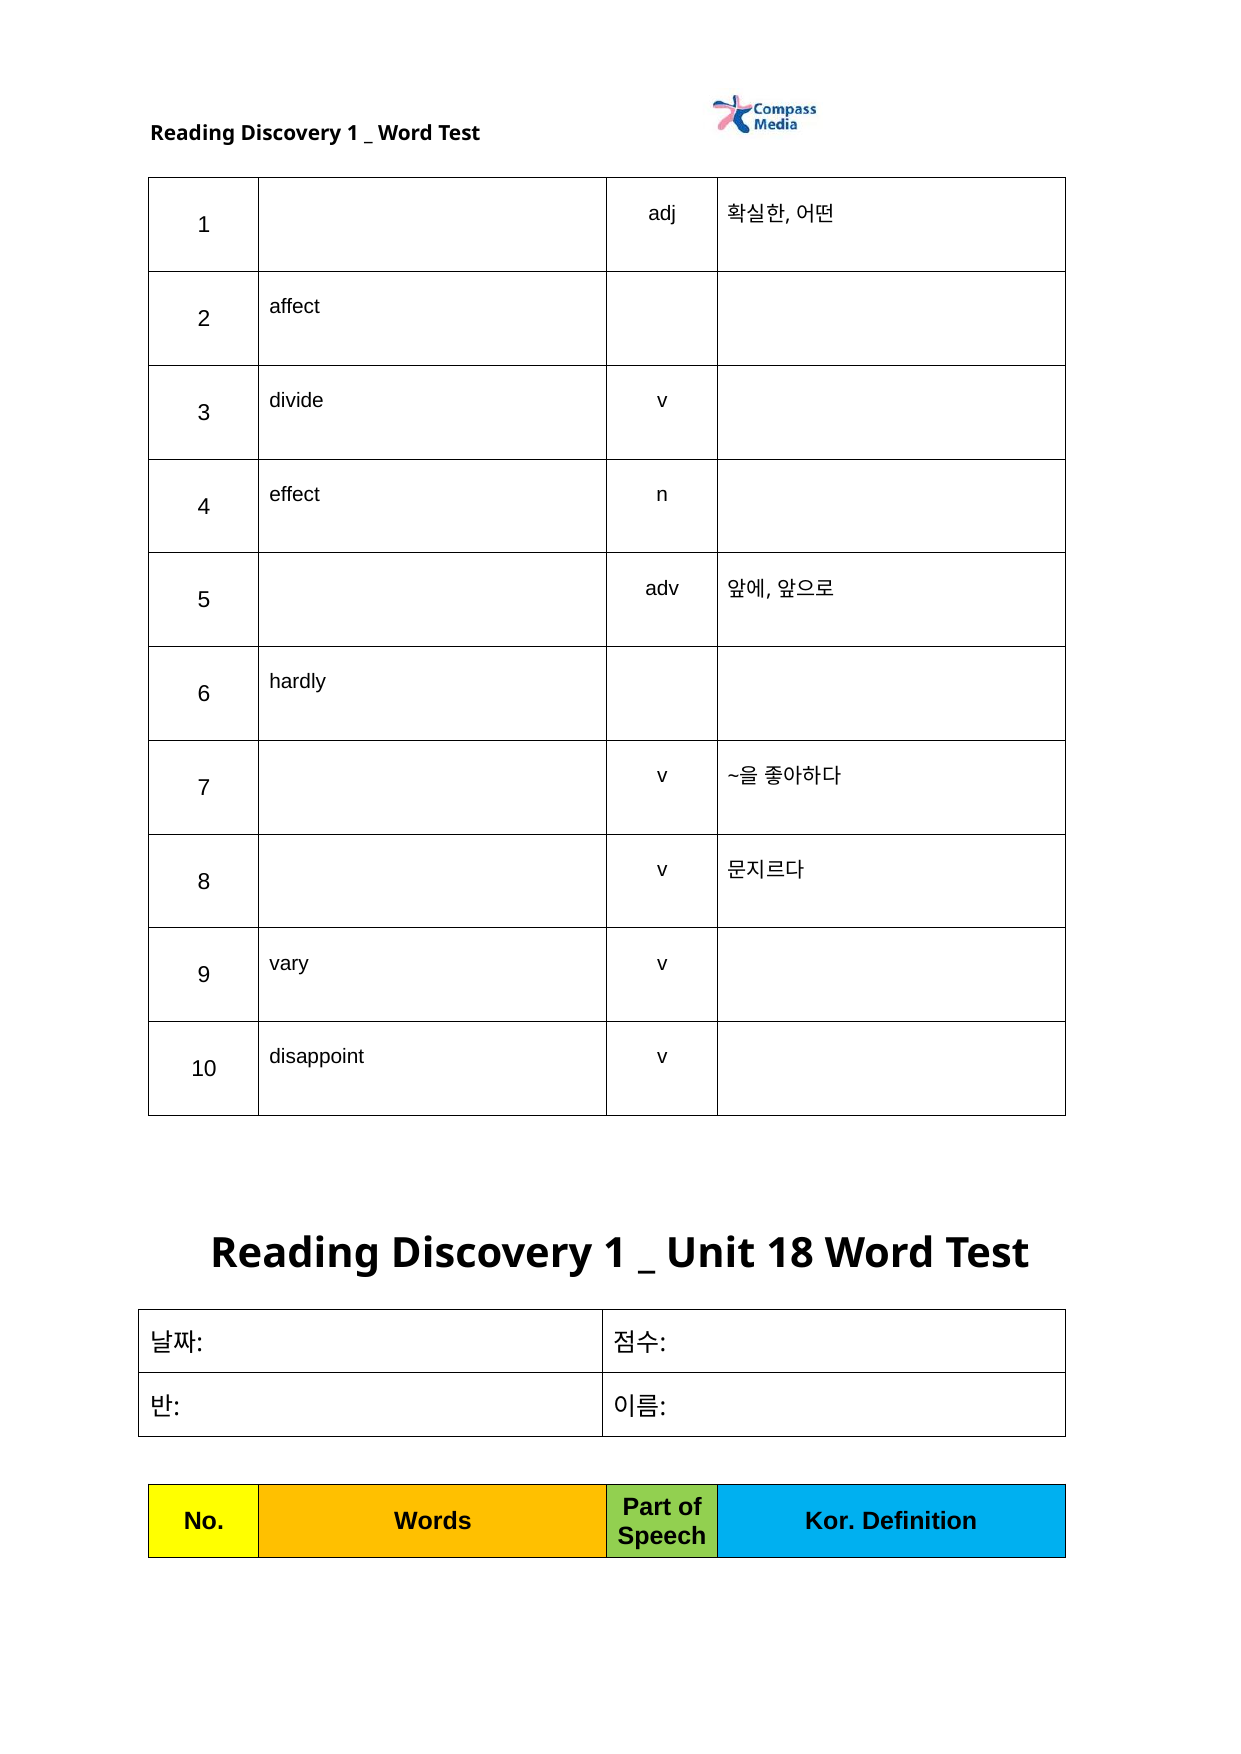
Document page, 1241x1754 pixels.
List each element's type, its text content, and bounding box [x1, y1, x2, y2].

picture [702, 88, 828, 140]
table_cell [607, 272, 717, 365]
table_cell vary [259, 928, 606, 1021]
table_cell v [607, 1022, 717, 1115]
table_cell 4 [149, 460, 258, 552]
table_cell 9 [149, 928, 258, 1021]
table_cell [607, 647, 717, 740]
table_cell [259, 835, 606, 927]
table_cell v [607, 835, 717, 927]
table_cell affect [259, 272, 606, 365]
table_cell v [607, 741, 717, 833]
table_cell [718, 647, 1065, 740]
table_cell [718, 1022, 1065, 1115]
table_cell 반: [139, 1373, 602, 1436]
table_cell [259, 741, 606, 833]
table_header 날짜: [139, 1310, 602, 1372]
table_cell hardly [259, 647, 606, 740]
table_cell adv [607, 553, 717, 646]
table_cell 3 [149, 366, 258, 458]
table_cell 7 [149, 741, 258, 833]
table_cell [718, 928, 1065, 1021]
text Reading Discovery 1 _ Unit 18 Word Test [150, 1223, 1090, 1279]
table_cell 6 [149, 647, 258, 740]
table_cell disappoint [259, 1022, 606, 1115]
table_cell adj [607, 178, 717, 271]
table_header Words [259, 1485, 606, 1557]
table_cell 5 [149, 553, 258, 646]
table_cell v [607, 366, 717, 458]
table_header Part of Speech [607, 1485, 717, 1557]
table_cell 확실한, 어떤 [718, 178, 1065, 271]
table_cell 1 [149, 178, 258, 271]
table_cell 8 [149, 835, 258, 927]
table_cell [718, 366, 1065, 458]
table_cell n [607, 460, 717, 552]
table_cell [259, 178, 606, 271]
table_cell 문지르다 [718, 835, 1065, 927]
table_header Kor. Definition [718, 1485, 1065, 1557]
table_header 점수: [603, 1310, 1065, 1372]
table_cell divide [259, 366, 606, 458]
table_cell v [607, 928, 717, 1021]
table_cell [718, 272, 1065, 365]
table_cell 앞에, 앞으로 [718, 553, 1065, 646]
table_cell 10 [149, 1022, 258, 1115]
table_cell effect [259, 460, 606, 552]
table_cell [718, 460, 1065, 552]
table_cell ~을 좋아하다 [718, 741, 1065, 833]
table_header No. [149, 1485, 258, 1557]
table_cell 2 [149, 272, 258, 365]
table_cell [259, 553, 606, 646]
table_cell 이름: [603, 1373, 1065, 1436]
